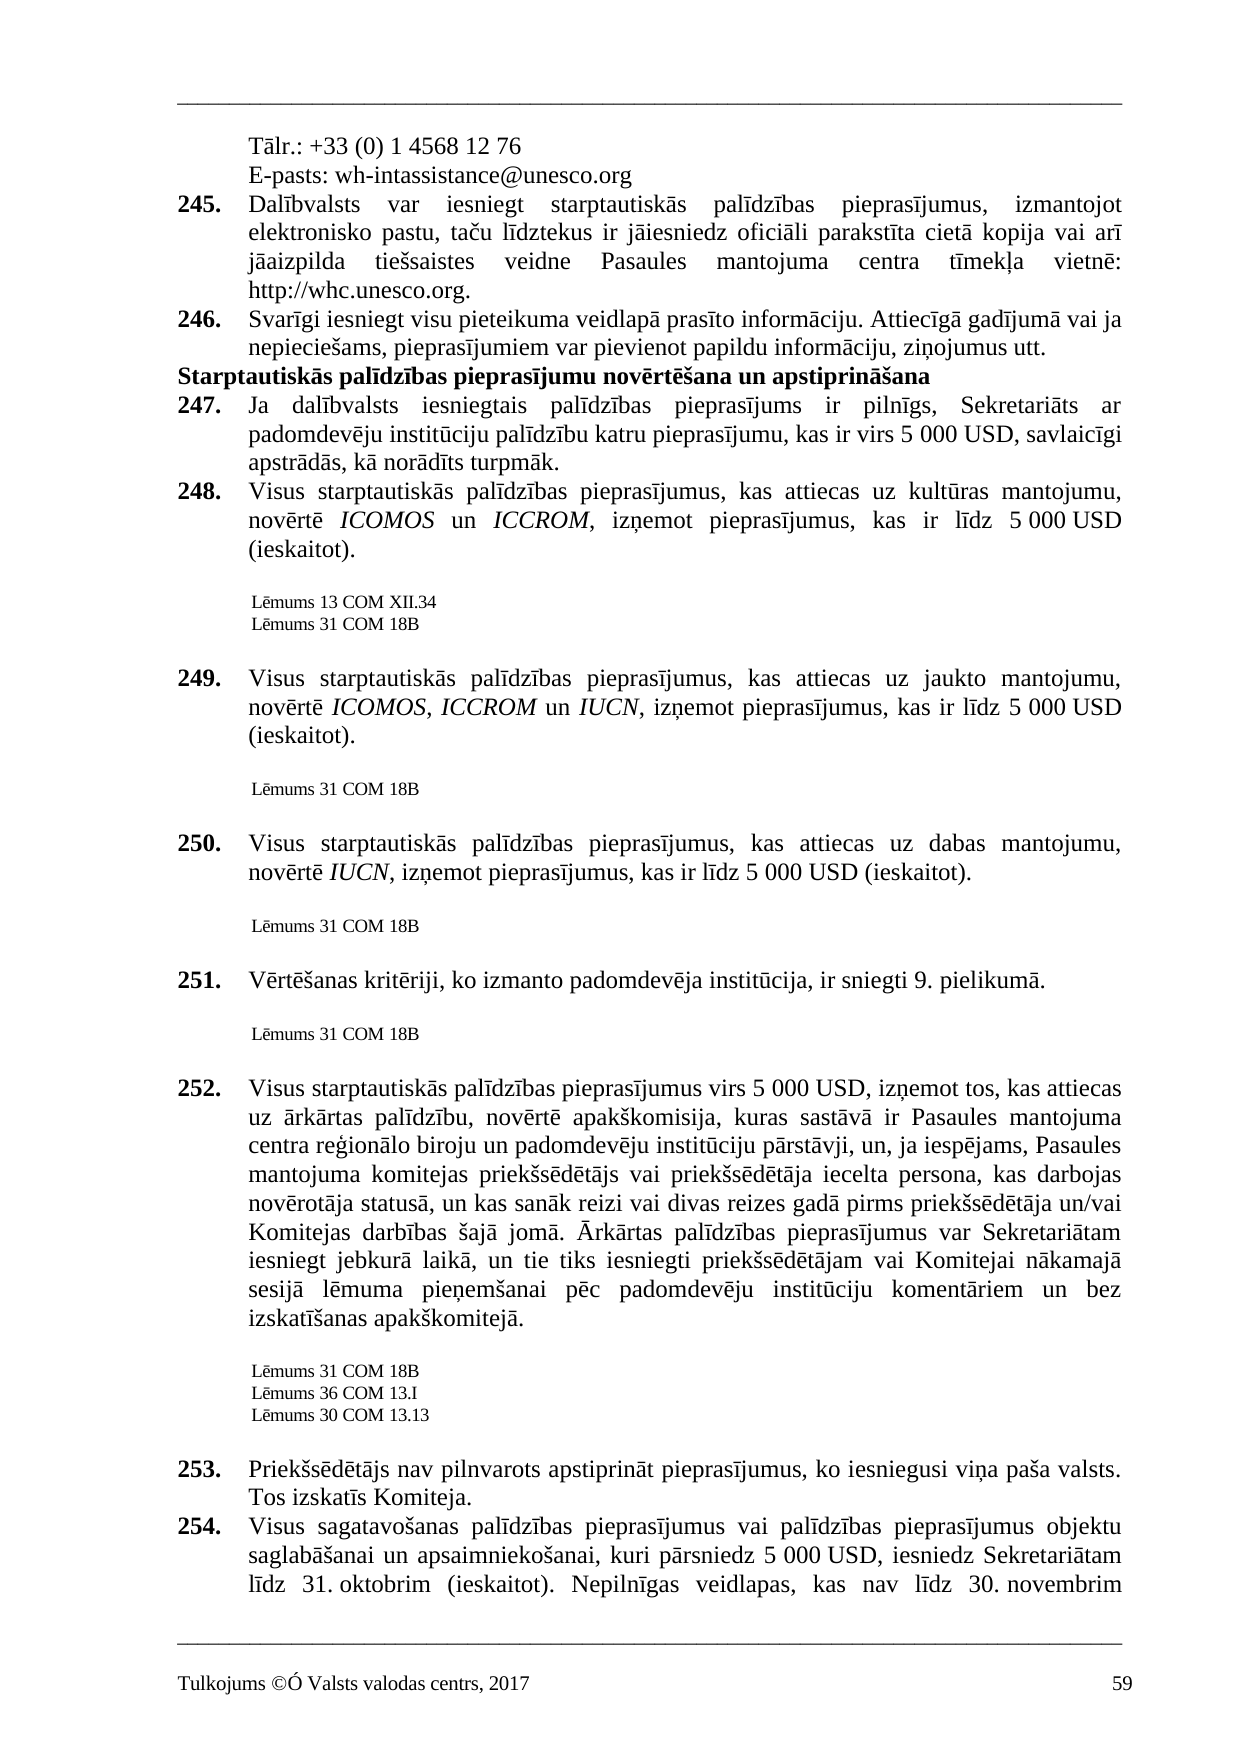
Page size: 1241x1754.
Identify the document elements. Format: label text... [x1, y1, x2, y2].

text Visus starptautiskās palīdzības pieprasījumus, kas attiecas uz jaukto mantojumu, novērtē ICOMOS, ICCROM un IUCN, izņemot pieprasījumus, kas ir līdz 5 000 USD (ieskaitot). [177, 663, 1122, 749]
text Visus starptautiskās palīdzības pieprasījumus, kas attiecas uz dabas mantojumu, novērtē IUCN, izņemot pieprasījumus, kas ir līdz 5 000 USD (ieskaitot). [177, 828, 1122, 886]
text Lēmums 31 COM 18B Lēmums 36 COM 13.I Lēmums 30 COM 13.13 [251, 1360, 1122, 1425]
subtitle Starptautiskās palīdzības pieprasījumu novērtēšana un apstiprināšana [177, 361, 1122, 390]
text Priekšsēdētājs nav pilnvarots apstiprināt pieprasījumus, ko iesniegusi viņa paša valsts. Tos izskatīs Komiteja. [177, 1454, 1122, 1511]
text Lēmums 31 COM 18B [251, 915, 1122, 936]
text Ja dalībvalsts iesniegtais palīdzības pieprasījums ir pilnīgs, Sekretariāts ar padomdevēju institūciju palīdzību katru pieprasījumu, kas ir virs 5 000 USD, savlaicīgi apstrādās, kā norādīts turpmāk. [177, 390, 1122, 476]
text Visus starptautiskās palīdzības pieprasījumus virs 5 000 USD, izņemot tos, kas attiecas uz ārkārtas palīdzību, novērtē apakškomisija, kuras sastāvā ir Pasaules mantojuma centra reģionālo biroju un padomdevēju institūciju pārstāvji, un, ja iespējams, Pasaules mantojuma komitejas priekšsēdētājs vai priekšsēdētāja iecelta persona, kas darbojas novērotāja statusā, un kas sanāk reizi vai divas reizes gadā pirms priekšsēdētāja un/vai Komitejas darbības šajā jomā. Ārkārtas palīdzības pieprasījumus var Sekretariātam iesniegt jebkurā laikā, un tie tiks iesniegti priekšsēdētājam vai Komitejai nākamajā sesijā lēmuma pieņemšanai pēc padomdevēju institūciju komentāriem un bez izskatīšanas apakškomitejā. [177, 1073, 1122, 1332]
text Svarīgi iesniegt visu pieteikuma veidlapā prasīto informāciju. Attiecīgā gadījumā vai ja nepieciešams, pieprasījumiem var pievienot papildu informāciju, ziņojumus utt. [177, 304, 1122, 361]
text Lēmums 13 COM XII.34 Lēmums 31 COM 18B [251, 591, 1122, 634]
text Lēmums 31 COM 18B [251, 778, 1122, 800]
text Lēmums 31 COM 18B [251, 1022, 1122, 1044]
text Tālr.: +33 (0) 1 4568 12 76 [248, 131, 1122, 160]
text Visus starptautiskās palīdzības pieprasījumus, kas attiecas uz kultūras mantojumu, novērtē ICOMOS un ICCROM, izņemot pieprasījumus, kas ir līdz 5 000 USD (ieskaitot). [177, 476, 1122, 562]
text E-pasts: wh-intassistance@unesco.org [248, 160, 1122, 189]
text Dalībvalsts var iesniegt starptautiskās palīdzības pieprasījumus, izmantojot elektronisko pastu, taču līdztekus ir jāiesniedz oficiāli parakstīta cietā kopija vai arī jāaizpilda tiešsaistes veidne Pasaules mantojuma centra tīmekļa vietnē: http://whc.unesco.org. [177, 189, 1122, 304]
text Vērtēšanas kritēriji, ko izmanto padomdevēja institūcija, ir sniegti 9. pielikumā. [177, 965, 1122, 994]
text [177, 1511, 1122, 1597]
